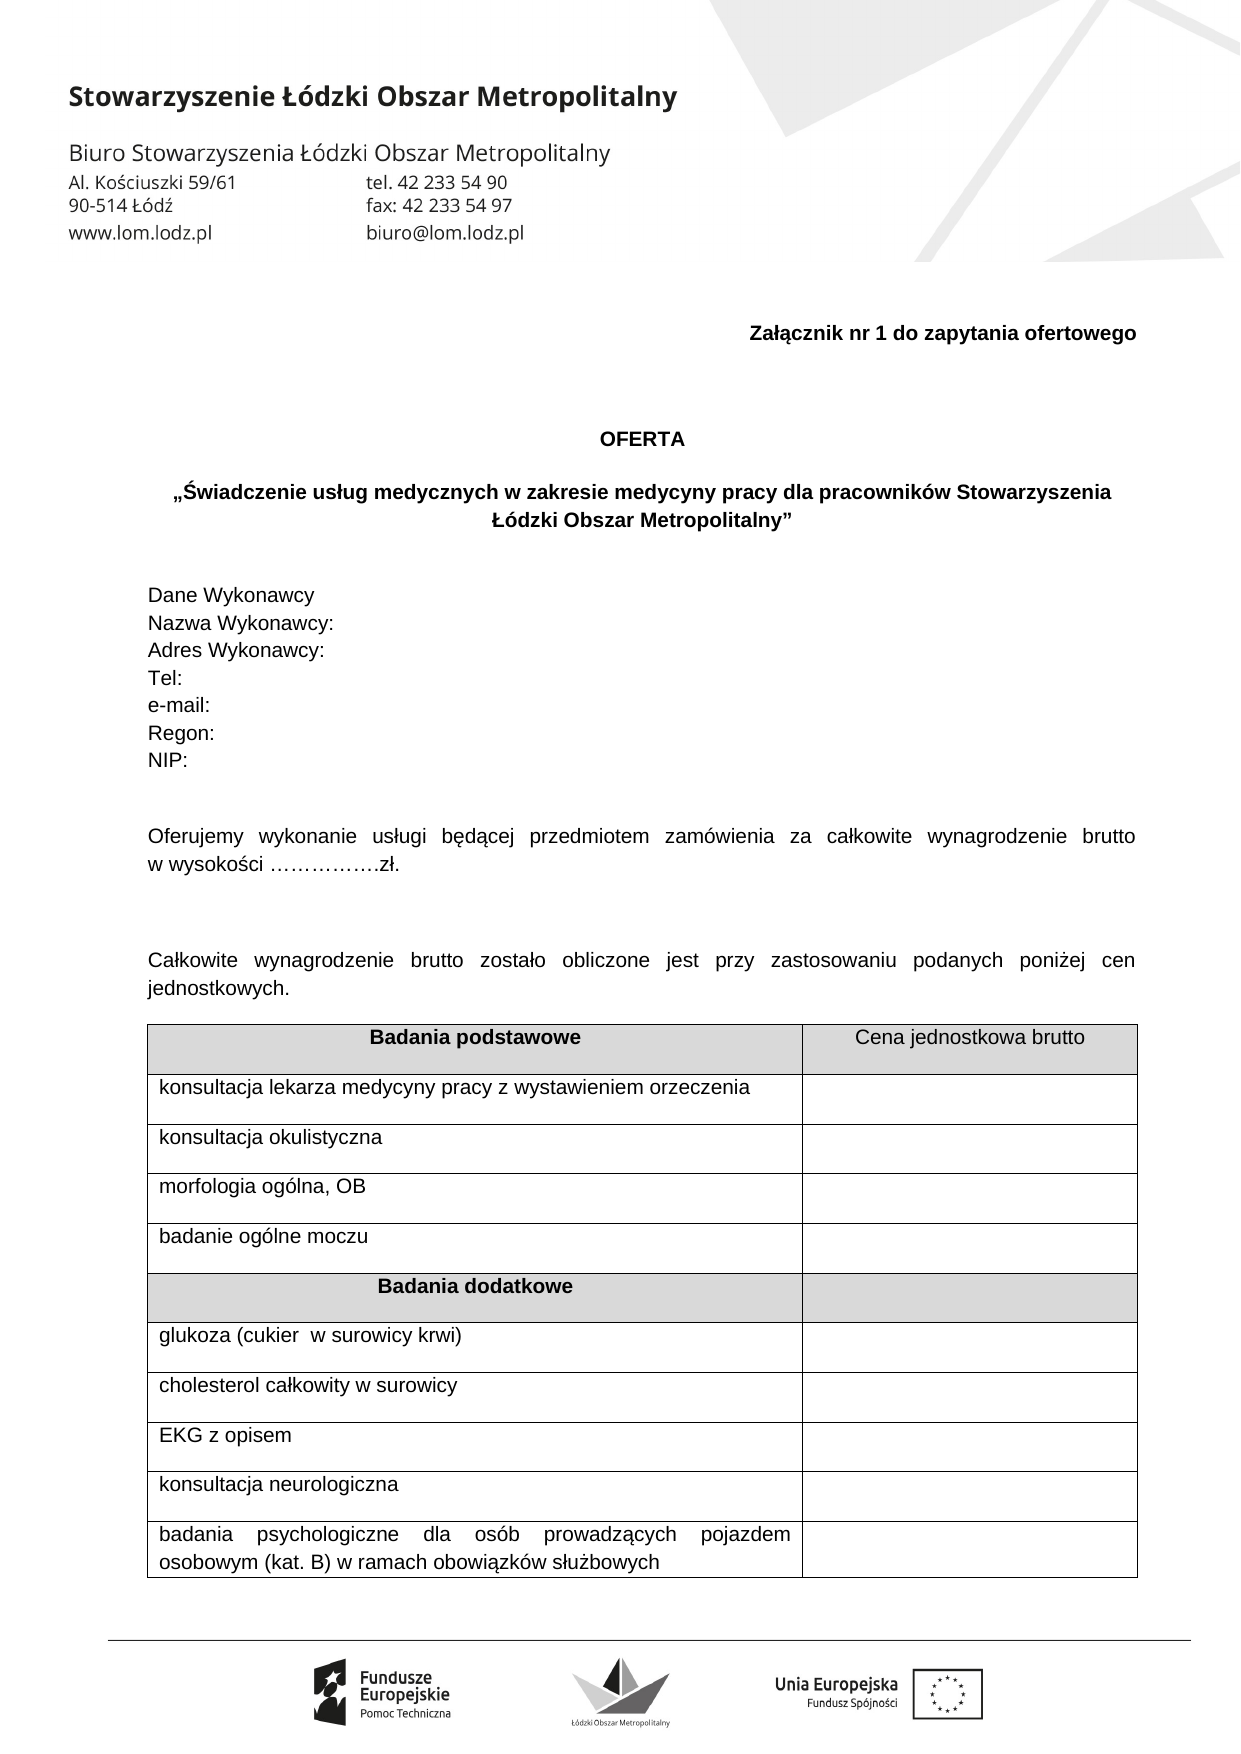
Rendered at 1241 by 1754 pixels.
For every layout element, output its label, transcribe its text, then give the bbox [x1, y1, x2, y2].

text Całkowite wynagrodzenie brutto zostało obliczone jest przy zastosowaniu podanych poniżej cen jednostkowych. [148, 948, 1137, 1000]
table_cell [803, 1075, 1137, 1123]
table_cell [803, 1472, 1137, 1521]
text Nazwa Wykonawcy: [148, 611, 1137, 635]
table_cell [803, 1373, 1137, 1422]
picture [45, 0, 1241, 262]
table_cell [803, 1423, 1137, 1471]
text „Świadczenie usług medycznych w zakresie medycyny pracy dla pracowników Stowarzyszenia Łódzki Obszar Metropolitalny” [148, 480, 1137, 531]
table_cell Badania dodatkowe [148, 1274, 802, 1322]
table_cell glukoza (cukier w surowicy krwi) [148, 1323, 802, 1372]
table_cell badania psychologiczne dla osób prowadzących pojazdem osobowym (kat. B) w ramach obowiązków służbowych [148, 1522, 802, 1577]
text OFERTA [148, 427, 1137, 451]
table_cell cholesterol całkowity w surowicy [148, 1373, 802, 1422]
table_cell morfologia ogólna, OB [148, 1174, 802, 1223]
text e-mail: [148, 693, 1137, 717]
table_cell [803, 1522, 1137, 1577]
text Załącznik nr 1 do zapytania ofertowego [223, 321, 1137, 344]
text Tel: [148, 666, 1137, 690]
picture [29, 1626, 1241, 1752]
text Oferujemy wykonanie usługi będącej przedmiotem zamówienia za całkowite wynagrodzenie brutto w wysokości …………….zł. [148, 824, 1137, 876]
table_cell EKG z opisem [148, 1423, 802, 1471]
table_header Badania podstawowe [148, 1025, 802, 1074]
table_cell [803, 1174, 1137, 1223]
table_cell [803, 1323, 1137, 1372]
text NIP: [148, 748, 1137, 772]
text Dane Wykonawcy [148, 583, 1137, 607]
text Regon: [148, 721, 1137, 745]
table_cell [803, 1274, 1137, 1322]
table_cell konsultacja lekarza medycyny pracy z wystawieniem orzeczenia [148, 1075, 802, 1123]
text Adres Wykonawcy: [148, 638, 1137, 662]
table_cell [803, 1224, 1137, 1272]
table_cell [803, 1125, 1137, 1173]
table_header Cena jednostkowa brutto [803, 1025, 1137, 1074]
table_cell badanie ogólne moczu [148, 1224, 802, 1272]
table_cell konsultacja okulistyczna [148, 1125, 802, 1173]
table_cell konsultacja neurologiczna [148, 1472, 802, 1521]
